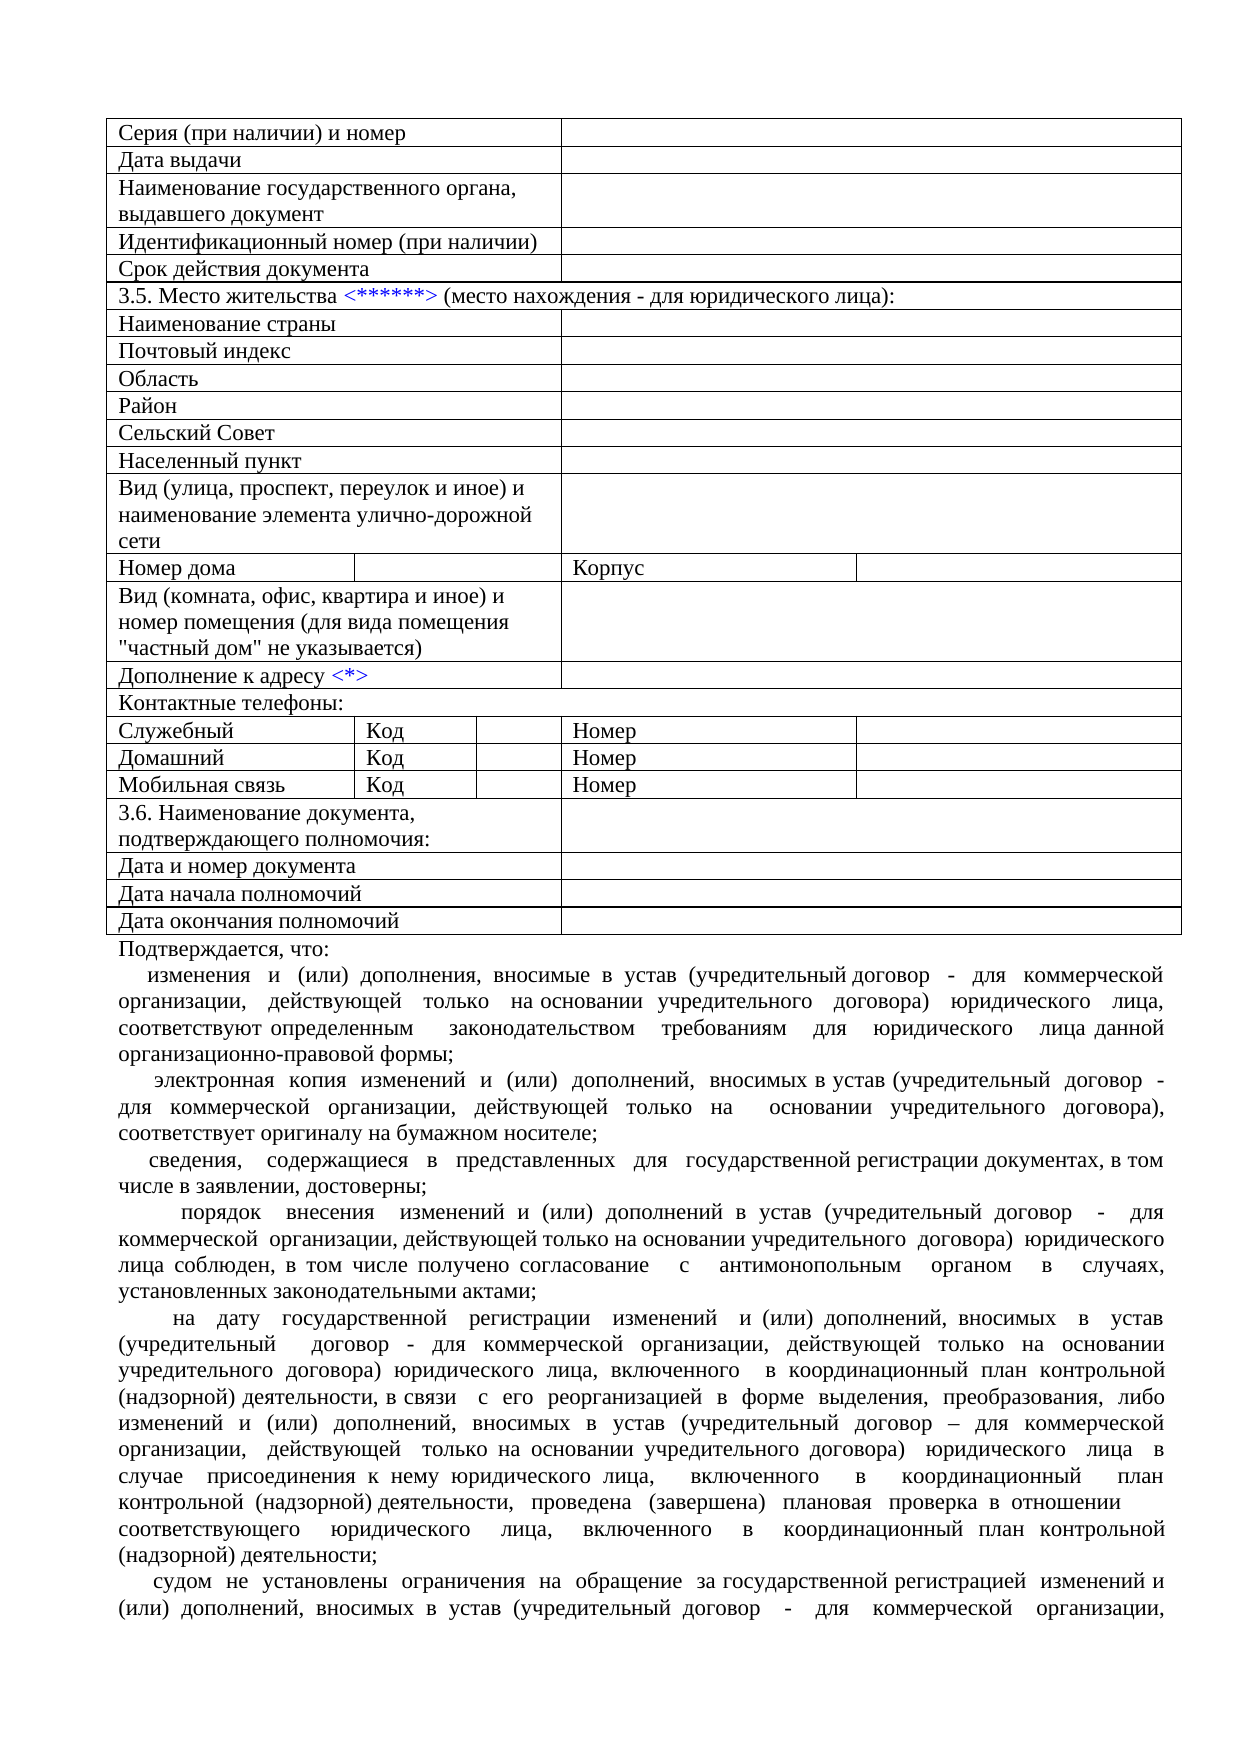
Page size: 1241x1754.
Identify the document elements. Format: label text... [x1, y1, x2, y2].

table_cell Вид (комната, офис, квартира и иное) и номер помещения (для вида помещения "частный дом" не указывается) [107, 582, 561, 661]
text сведения, содержащиеся в представленных для государственной регистрации документах, в том числе в заявлении, достоверны; [118, 1146, 1167, 1198]
table_cell Контактные телефоны: [107, 689, 1181, 716]
table_cell Дата окончания полномочий [107, 908, 561, 934]
table_cell [562, 337, 1181, 364]
table_cell [562, 662, 1181, 688]
table_cell [562, 392, 1181, 418]
table_cell Код [355, 771, 476, 798]
table_cell Код [355, 717, 476, 743]
table_cell [562, 365, 1181, 391]
table_cell [477, 744, 561, 770]
table_cell Код [355, 744, 476, 770]
table_cell Сельский Совет [107, 420, 561, 446]
table_cell Дата выдачи [107, 147, 561, 173]
table_cell [562, 119, 1181, 146]
table_cell Наименование государственного органа, выдавшего документ [107, 174, 561, 227]
table_cell [562, 474, 1181, 553]
table_cell Срок действия документа [107, 255, 561, 281]
table_cell Вид (улица, проспект, переулок и иное) и наименование элемента улично-дорожной сети [107, 474, 561, 553]
table_cell Серия (при наличии) и номер [107, 119, 561, 146]
table_cell Наименование страны [107, 310, 561, 336]
table_cell [477, 771, 561, 798]
table_cell [857, 771, 1181, 798]
table_cell [355, 554, 561, 581]
table_cell Служебный [107, 717, 354, 743]
table_cell 3.5. Место жительства <******> (место нахождения - для юридического лица): [107, 283, 1181, 309]
table_cell Идентификационный номер (при наличии) [107, 228, 561, 254]
table_cell [562, 447, 1181, 473]
text Подтверждается, что: [118, 935, 1167, 961]
table_cell [857, 554, 1181, 581]
table_cell Дата начала полномочий [107, 880, 561, 906]
table_cell Почтовый индекс [107, 337, 561, 364]
table_cell Область [107, 365, 561, 391]
table_cell [562, 799, 1181, 852]
table_cell [477, 717, 561, 743]
table_cell [562, 880, 1181, 906]
text соответствующего юридического лица, включенного в координационный план контрольной (надзорной) деятельности; [118, 1514, 1167, 1567]
table_cell Дата и номер документа [107, 853, 561, 879]
table_cell 3.6. Наименование документа, подтверждающего полномочия: [107, 799, 561, 852]
table_cell Номер [562, 717, 856, 743]
text на дату государственной регистрации изменений и (или) дополнений, вносимых в устав (учредительный договор - для коммерческой организации, действующей только на основании учредительного договора) юридического лица, включенного в координационный план контрольной (надзорной) деятельности, в связи с его реорганизацией в форме выделения, преобразования, либо изменений и (или) дополнений, вносимых в устав (учредительный договор – для коммерческой организации, действующей только на основании учредительного договора) юридического лица в случае присоединения к нему юридического лица, включенного в координационный план контрольной (надзорной) деятельности, проведена (завершена) плановая проверка в отношении [118, 1304, 1167, 1514]
text порядок внесения изменений и (или) дополнений в устав (учредительный договор - для коммерческой организации, действующей только на основании учредительного договора) юридического лица соблюден, в том числе получено согласование с антимонопольным органом в случаях, установленных законодательными актами; [118, 1198, 1167, 1304]
table_cell [562, 853, 1181, 879]
table_cell [562, 420, 1181, 446]
table_cell Корпус [562, 554, 856, 581]
table_cell [562, 228, 1181, 254]
table_cell [562, 310, 1181, 336]
table_cell Мобильная связь [107, 771, 354, 798]
table_cell [562, 908, 1181, 934]
table_cell Номер дома [107, 554, 354, 581]
table_cell Дополнение к адресу <*> [107, 662, 561, 688]
table_cell [857, 717, 1181, 743]
table_cell Район [107, 392, 561, 418]
table_cell Номер [562, 771, 856, 798]
text изменения и (или) дополнения, вносимые в устав (учредительный договор - для коммерческой организации, действующей только на основании учредительного договора) юридического лица, соответствуют определенным законодательством требованиям для юридического лица данной организационно-правовой формы; [118, 961, 1167, 1067]
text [118, 1567, 1167, 1620]
text электронная копия изменений и (или) дополнений, вносимых в устав (учредительный договор - для коммерческой организации, действующей только на основании учредительного договора), соответствует оригиналу на бумажном носителе; [118, 1067, 1167, 1146]
table_cell Номер [562, 744, 856, 770]
table_cell [562, 582, 1181, 661]
table_cell [857, 744, 1181, 770]
table_cell [562, 255, 1181, 281]
table_cell Домашний [107, 744, 354, 770]
table_cell Населенный пункт [107, 447, 561, 473]
table_cell [562, 174, 1181, 227]
table_cell [562, 147, 1181, 173]
